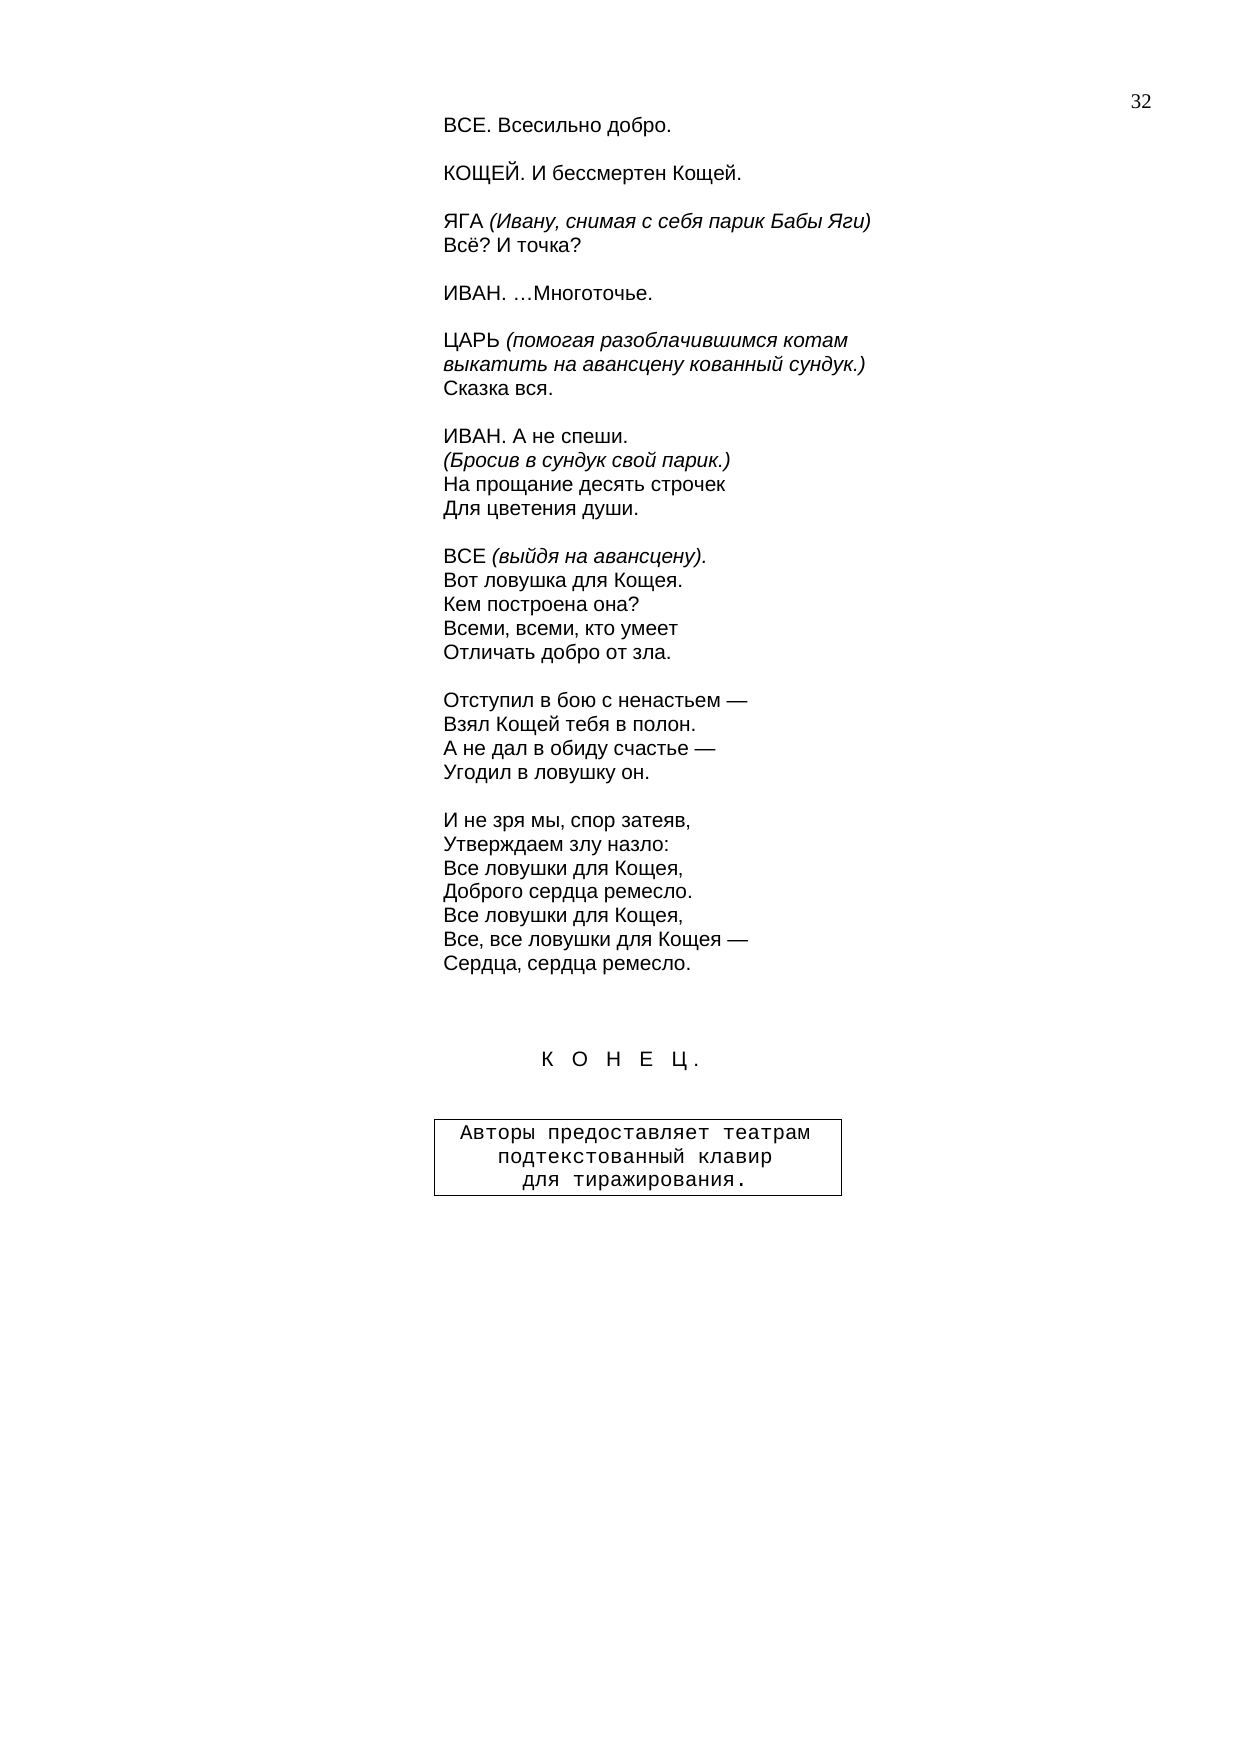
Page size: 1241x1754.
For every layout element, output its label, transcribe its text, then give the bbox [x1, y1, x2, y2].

text Всё? И точка? [443, 232, 1152, 256]
text ЦАРЬ (помогая разоблачившимся котам [443, 328, 1152, 352]
text Все‚ все ловушки для Кощея — [443, 927, 1152, 951]
text Сердца‚ сердца ремесло. [443, 951, 1152, 975]
text ЯГА (Ивану‚ снимая с себя парик Бабы Яги) [443, 208, 1152, 232]
text Угодил в ловушку он. [443, 759, 1152, 783]
text КОЩЕЙ. И бессмертен Кощей. [443, 161, 1152, 184]
text А не дал в обиду счастье — [443, 736, 1152, 759]
text (Бросив в сундук свой парик.) [443, 448, 1152, 472]
text ИВАН. А не спеши. [443, 424, 1152, 448]
text Вот ловушка для Кощея. [443, 568, 1152, 592]
text Все ловушки для Кощея‚ [443, 855, 1152, 879]
text Кем построена она? [443, 592, 1152, 616]
text Для цветения души. [443, 496, 1152, 520]
text Сказка вся. [443, 376, 1152, 400]
text ИВАН. …Многоточье. [443, 280, 1152, 304]
text Взял Кощей тебя в полон. [443, 712, 1152, 736]
text подтекстованный клавир [435, 1143, 841, 1166]
text Авторы предоставляет театрам [435, 1120, 841, 1143]
text Отступил в бою с ненастьем — [443, 688, 1152, 712]
text К о н е ц. [89, 1047, 1152, 1071]
text Отличать добро от зла. [443, 640, 1152, 664]
text ВСЕ. Всесильно добро. [443, 113, 1152, 137]
text Доброго сердца ремесло. Все ловушки для Кощея‚ [443, 879, 1152, 927]
text ВСЕ (выйдя на авансцену). [443, 544, 1152, 568]
text выкатить на авансцену кованный сундук.) [443, 352, 1152, 376]
text Всеми‚ всеми‚ кто умеет [443, 616, 1152, 640]
text Утверждаем злу назло: [443, 831, 1152, 855]
text На прощание десять строчек [443, 472, 1152, 496]
text И не зря мы‚ спор затеяв‚ [443, 807, 1152, 831]
text для тиражирования. [435, 1166, 841, 1195]
